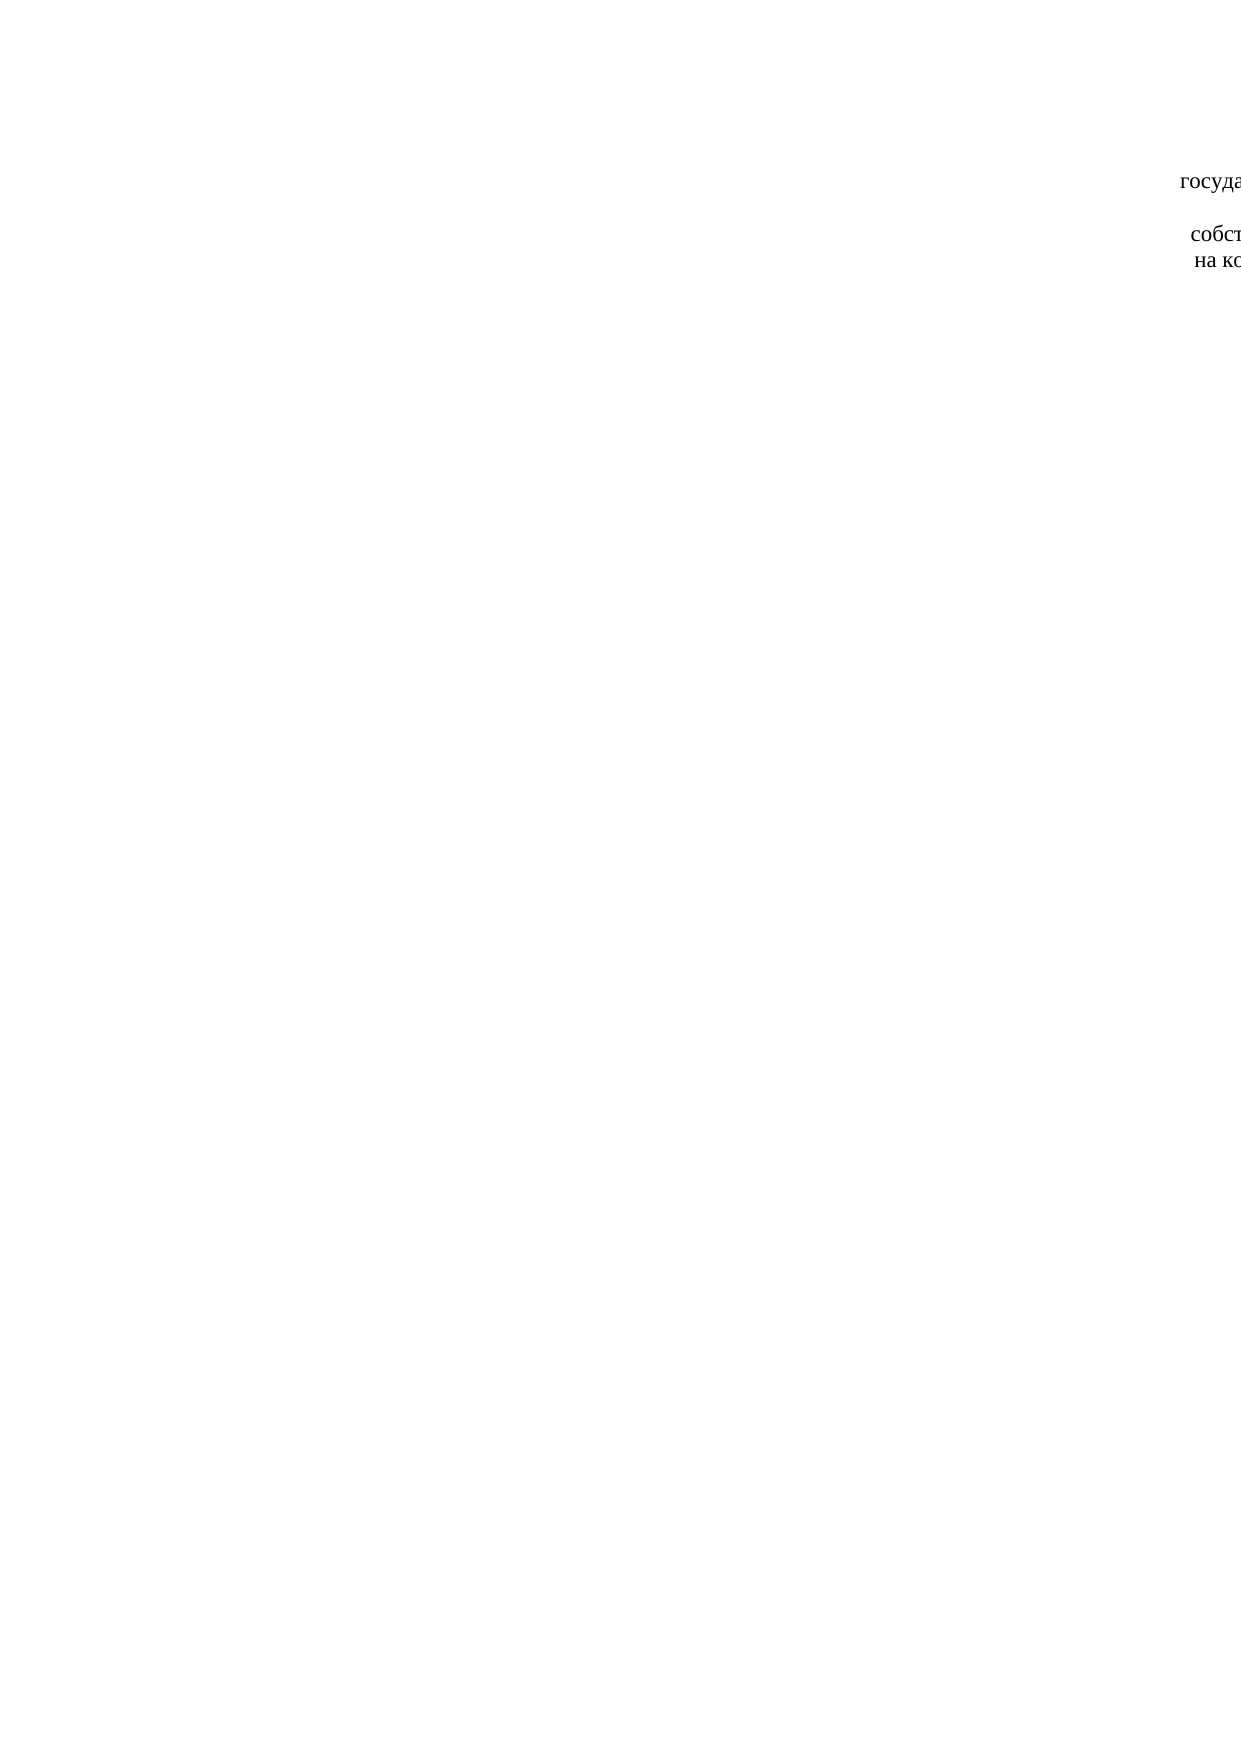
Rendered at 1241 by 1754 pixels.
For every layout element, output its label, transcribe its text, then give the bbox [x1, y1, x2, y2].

text , государственная собственность на которые не разграни [1179, 141, 1240, 299]
